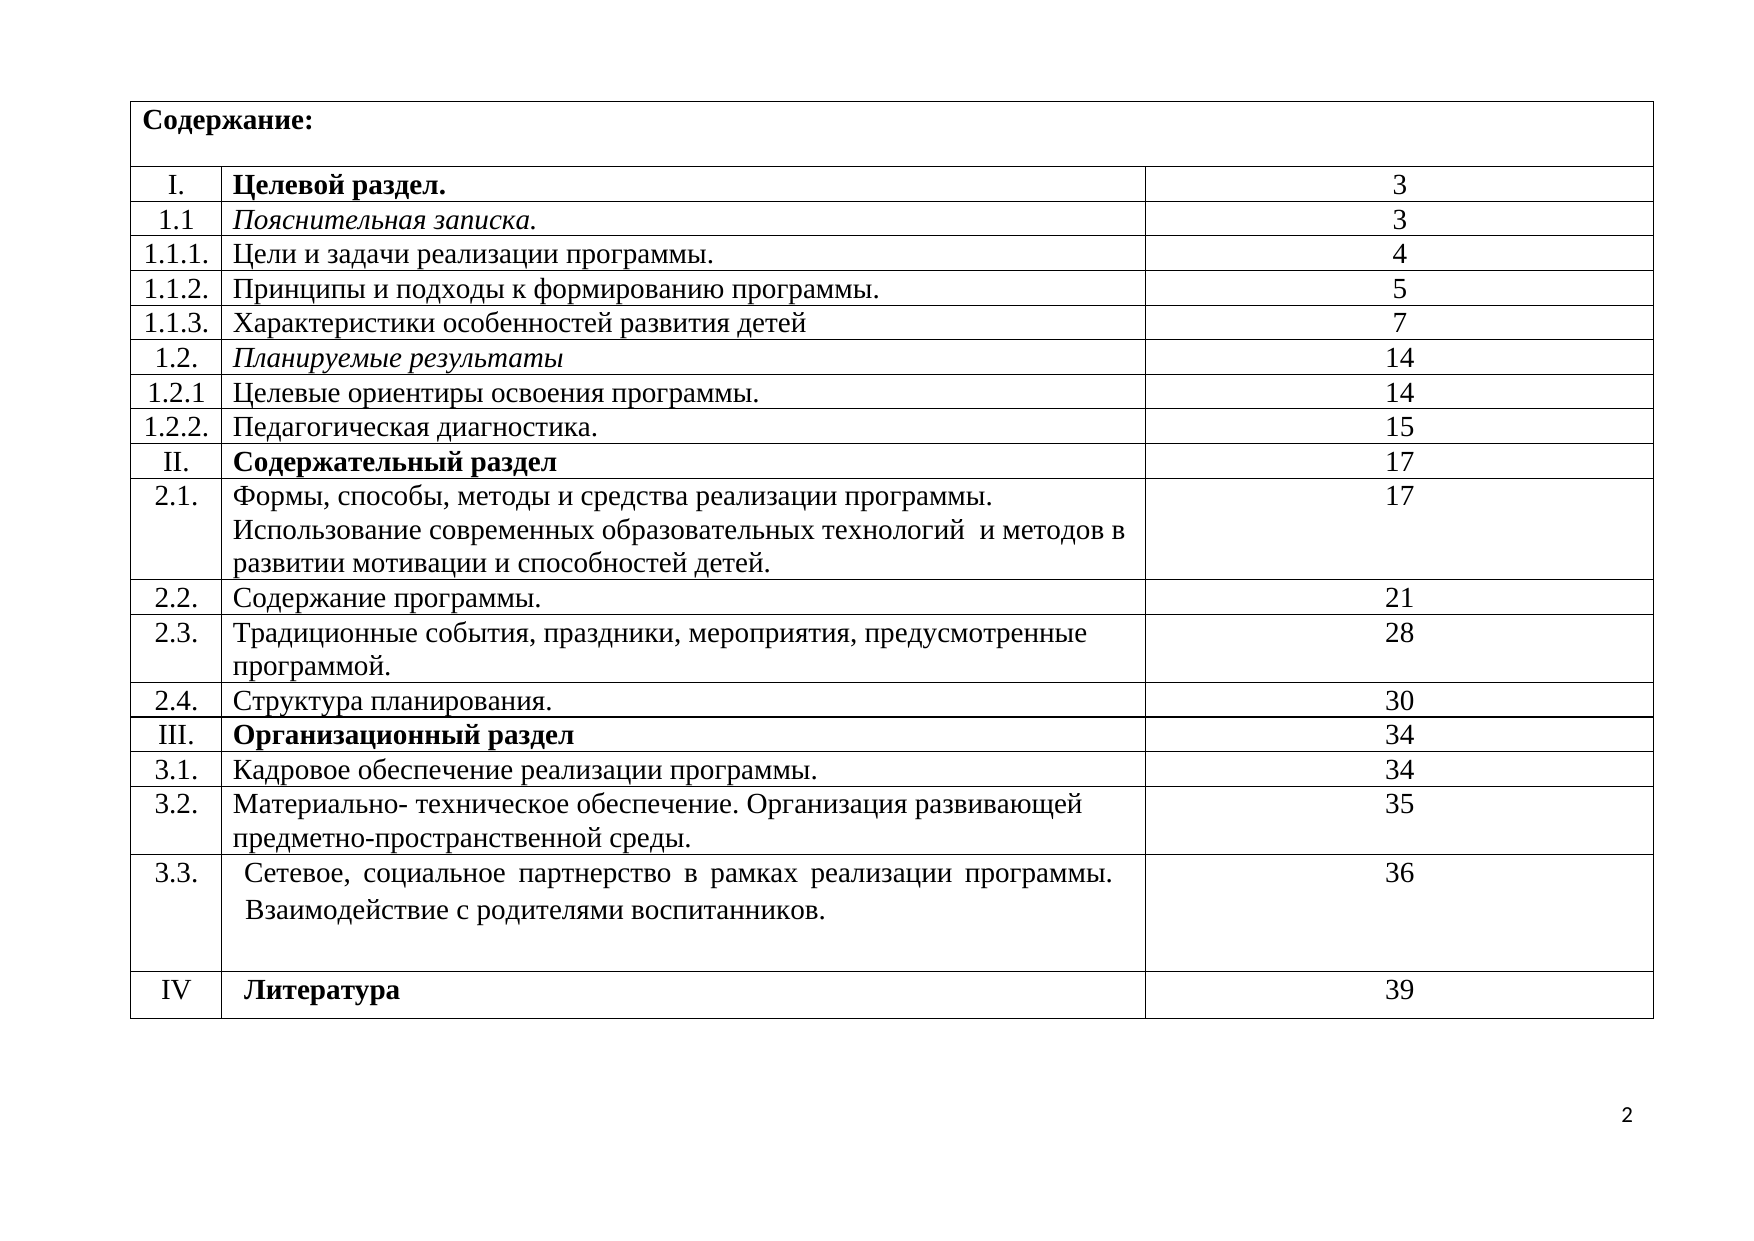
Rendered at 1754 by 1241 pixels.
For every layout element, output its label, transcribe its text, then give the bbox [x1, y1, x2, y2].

table_cell Литература [222, 972, 1145, 1018]
table_cell Планируемые результаты [222, 340, 1145, 374]
table_cell 1.1.3. [131, 306, 221, 339]
table_cell 28 [1146, 615, 1653, 682]
table_cell 1.2. [131, 340, 221, 374]
table_cell 17 [1146, 479, 1653, 579]
table_cell 1.2.1 [131, 375, 221, 408]
table_cell 5 [1146, 271, 1653, 304]
table_cell Сетевое, социальное партнерство в рамках реализации программы. Взаимодействие с родителями воспитанников. [222, 855, 1145, 971]
table_cell Традиционные события, праздники, мероприятия, предусмотренные программой. [222, 615, 1145, 682]
table_cell 3.1. [131, 752, 221, 786]
table_cell 1.1 [131, 202, 221, 235]
table_cell 3 [1146, 202, 1653, 235]
table_cell 2.2. [131, 580, 221, 614]
table_cell Материально- техническое обеспечение. Организация развивающей предметно-пространственной среды. [222, 787, 1145, 854]
table_cell Принципы и подходы к формированию программы. [222, 271, 1145, 304]
table_cell 35 [1146, 787, 1653, 854]
table_cell 7 [1146, 306, 1653, 339]
table_cell Формы, способы, методы и средства реализации программы. Использование современных образовательных технологий и методов в развитии мотивации и способностей детей. [222, 479, 1145, 579]
table_cell 2.1. [131, 479, 221, 579]
table_cell 30 [1146, 683, 1653, 716]
table_cell 2.4. [131, 683, 221, 716]
table_cell 3 [1146, 167, 1653, 201]
table_cell I. [131, 167, 221, 201]
table_cell II. [131, 444, 221, 477]
table_cell Содержание программы. [222, 580, 1145, 614]
table_cell Пояснительная записка. [222, 202, 1145, 235]
table_cell Организационный раздел [222, 718, 1145, 751]
table_cell 15 [1146, 409, 1653, 443]
table_cell 14 [1146, 375, 1653, 408]
table_cell 1.2.2. [131, 409, 221, 443]
table_cell Целевой раздел. [222, 167, 1145, 201]
table_cell Кадровое обеспечение реализации программы. [222, 752, 1145, 786]
table_cell Структура планирования. [222, 683, 1145, 716]
table_cell 2.3. [131, 615, 221, 682]
table_cell 34 [1146, 752, 1653, 786]
table_cell 14 [1146, 340, 1653, 374]
table_cell Содержательный раздел [222, 444, 1145, 477]
table_cell 17 [1146, 444, 1653, 477]
table_cell 39 [1146, 972, 1653, 1018]
table_cell Педагогическая диагностика. [222, 409, 1145, 443]
table_cell 36 [1146, 855, 1653, 971]
table_cell 1.1.1. [131, 236, 221, 270]
table_cell III. [131, 718, 221, 751]
table_cell 3.3. [131, 855, 221, 971]
table_header Содержание: [131, 102, 1653, 166]
table_cell Целевые ориентиры освоения программы. [222, 375, 1145, 408]
table_cell 3.2. [131, 787, 221, 854]
table_cell 34 [1146, 718, 1653, 751]
table_cell 1.1.2. [131, 271, 221, 304]
table_cell 4 [1146, 236, 1653, 270]
table_cell IV [131, 972, 221, 1018]
table_cell 21 [1146, 580, 1653, 614]
table_cell Цели и задачи реализации программы. [222, 236, 1145, 270]
table_cell Характеристики особенностей развития детей [222, 306, 1145, 339]
